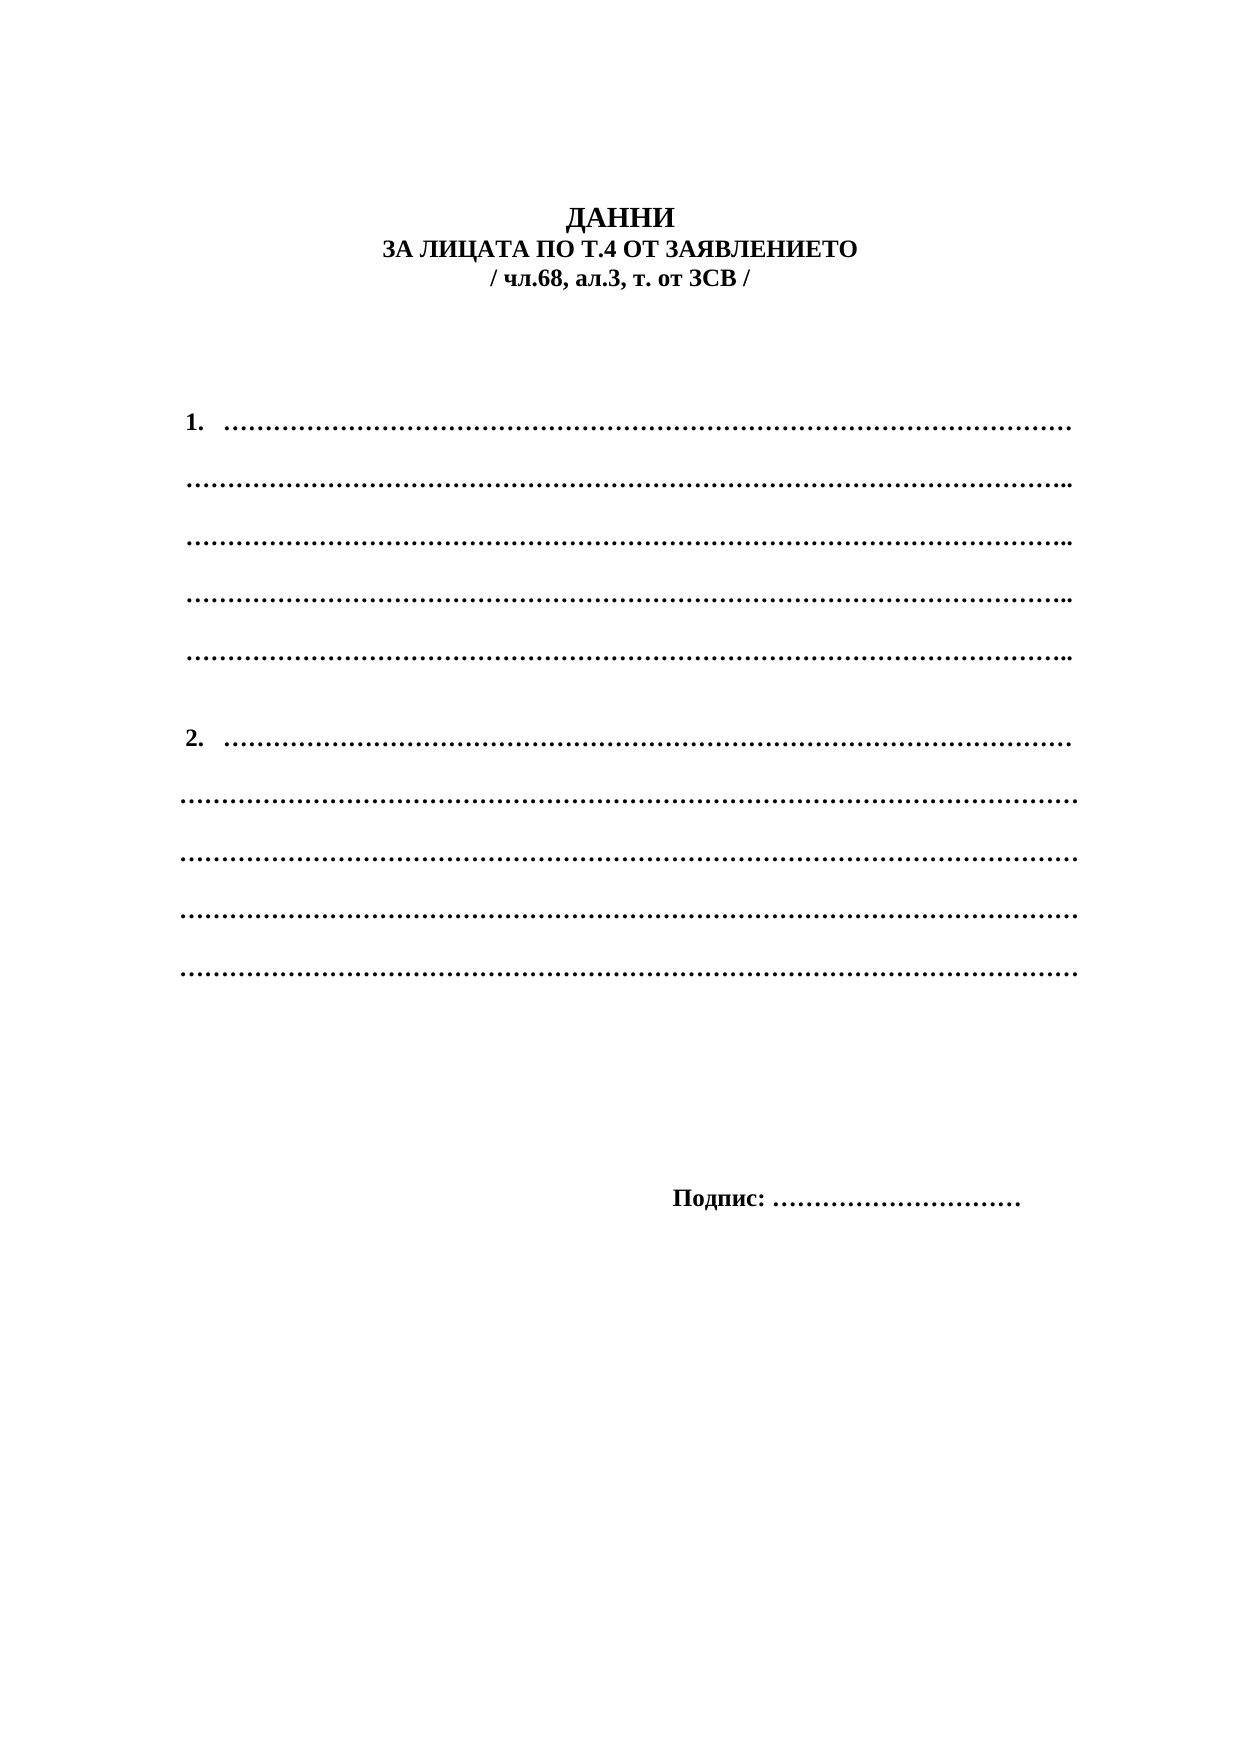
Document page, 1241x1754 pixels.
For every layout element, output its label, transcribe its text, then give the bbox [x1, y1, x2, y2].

list ………………………………………………………………………………………… [185, 723, 1093, 752]
text ……………………………………………………………………………………………… [148, 895, 1093, 924]
text Подпис: ………………………… [148, 1183, 1093, 1212]
text …………………………………………………………………………………………….. [185, 637, 1093, 665]
text ……………………………………………………………………………………………… [148, 780, 1093, 809]
text …………………………………………………………………………………………….. [185, 464, 1093, 493]
text ……………………………………………………………………………………………… [148, 953, 1093, 982]
text …………………………………………………………………………………………….. [185, 522, 1093, 550]
text …………………………………………………………………………………………….. [185, 579, 1093, 608]
text ……………………………………………………………………………………………… [148, 838, 1093, 867]
list ………………………………………………………………………………………… [185, 407, 1093, 435]
text ДАННИ [148, 201, 1093, 234]
text / чл.68, ал.3, т. от ЗСВ / [148, 263, 1093, 292]
text ЗА ЛИЦАТА ПО Т.4 ОТ ЗАЯВЛЕНИЕТО [148, 234, 1093, 263]
